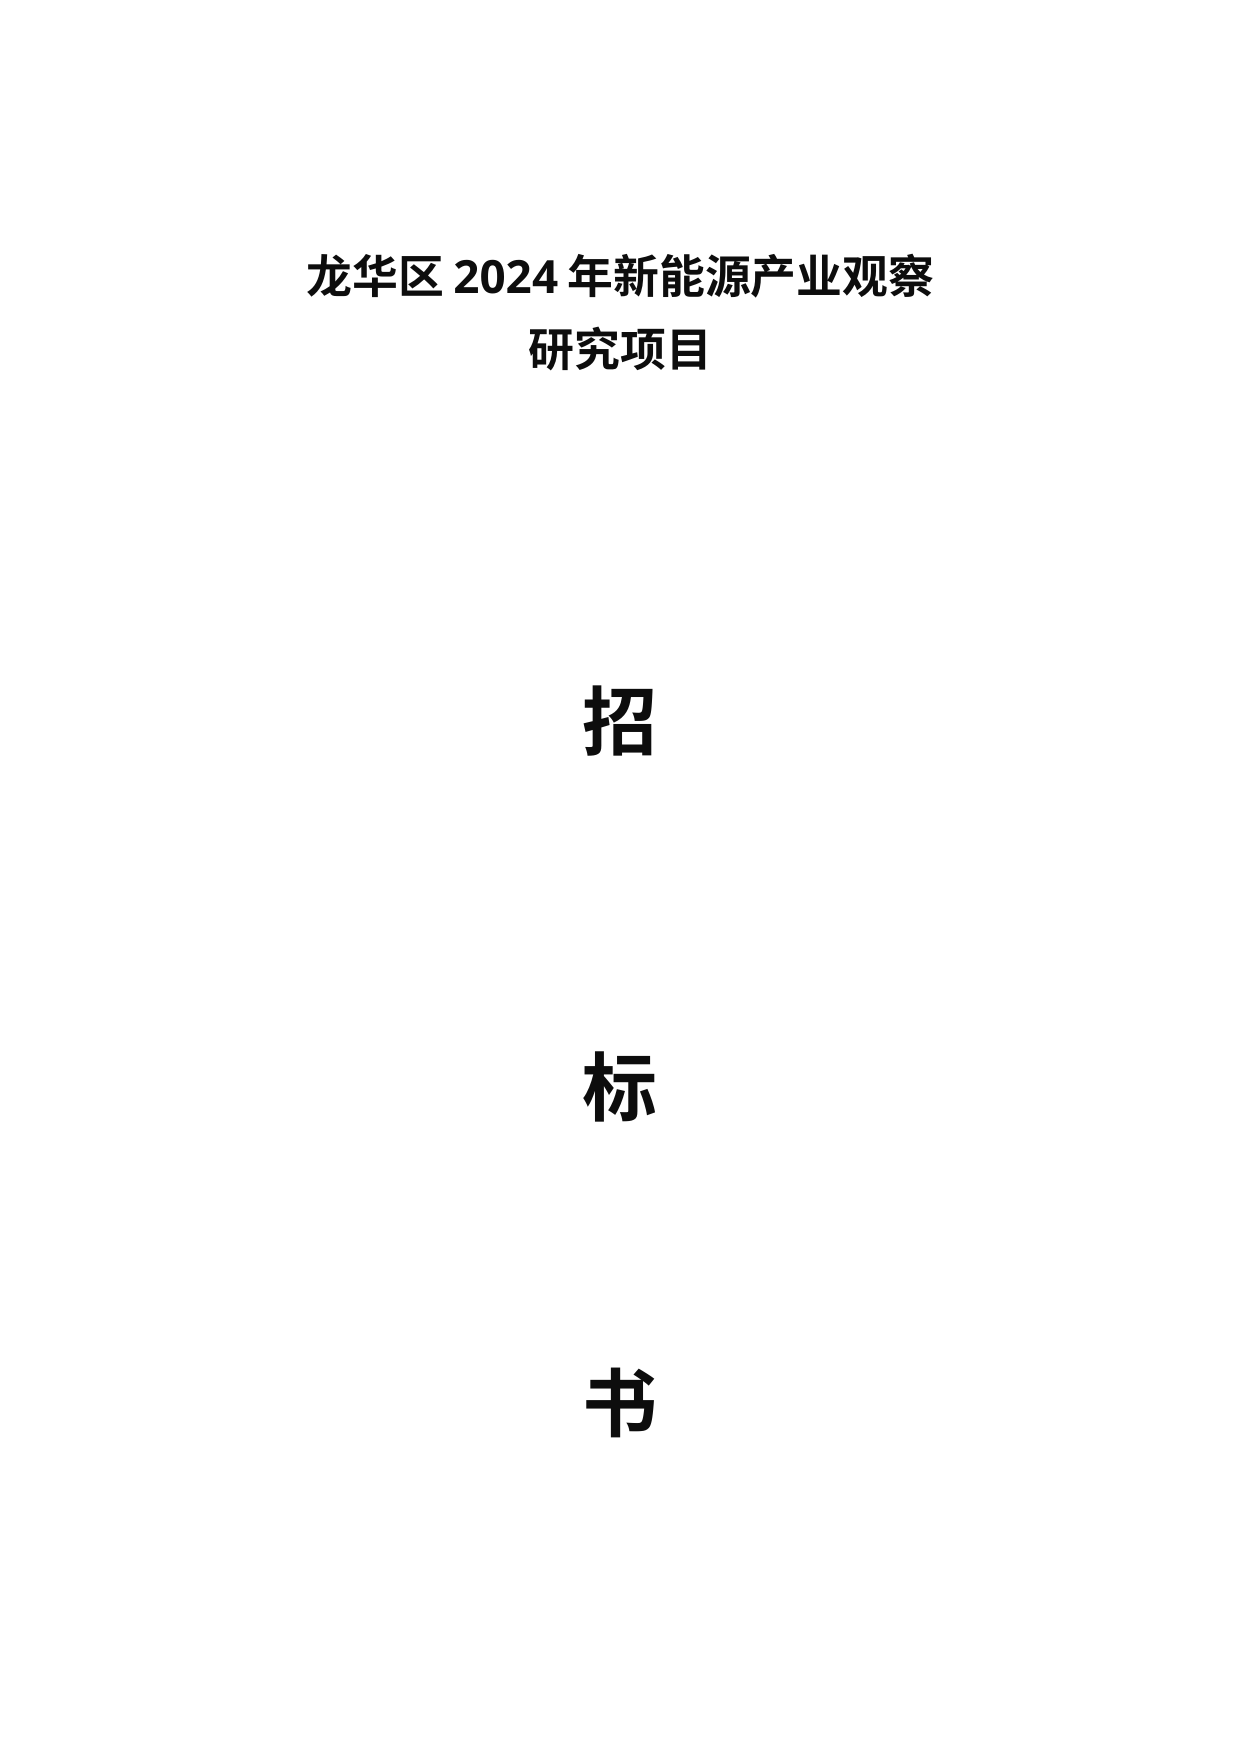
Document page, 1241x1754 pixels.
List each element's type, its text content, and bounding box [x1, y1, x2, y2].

text 研究项目 [187, 308, 1053, 381]
text 书 [187, 1333, 1053, 1463]
text 龙华区2024年新能源产业观察 [187, 235, 1053, 308]
text 招 [187, 652, 1053, 782]
text 标 [187, 1017, 1053, 1147]
